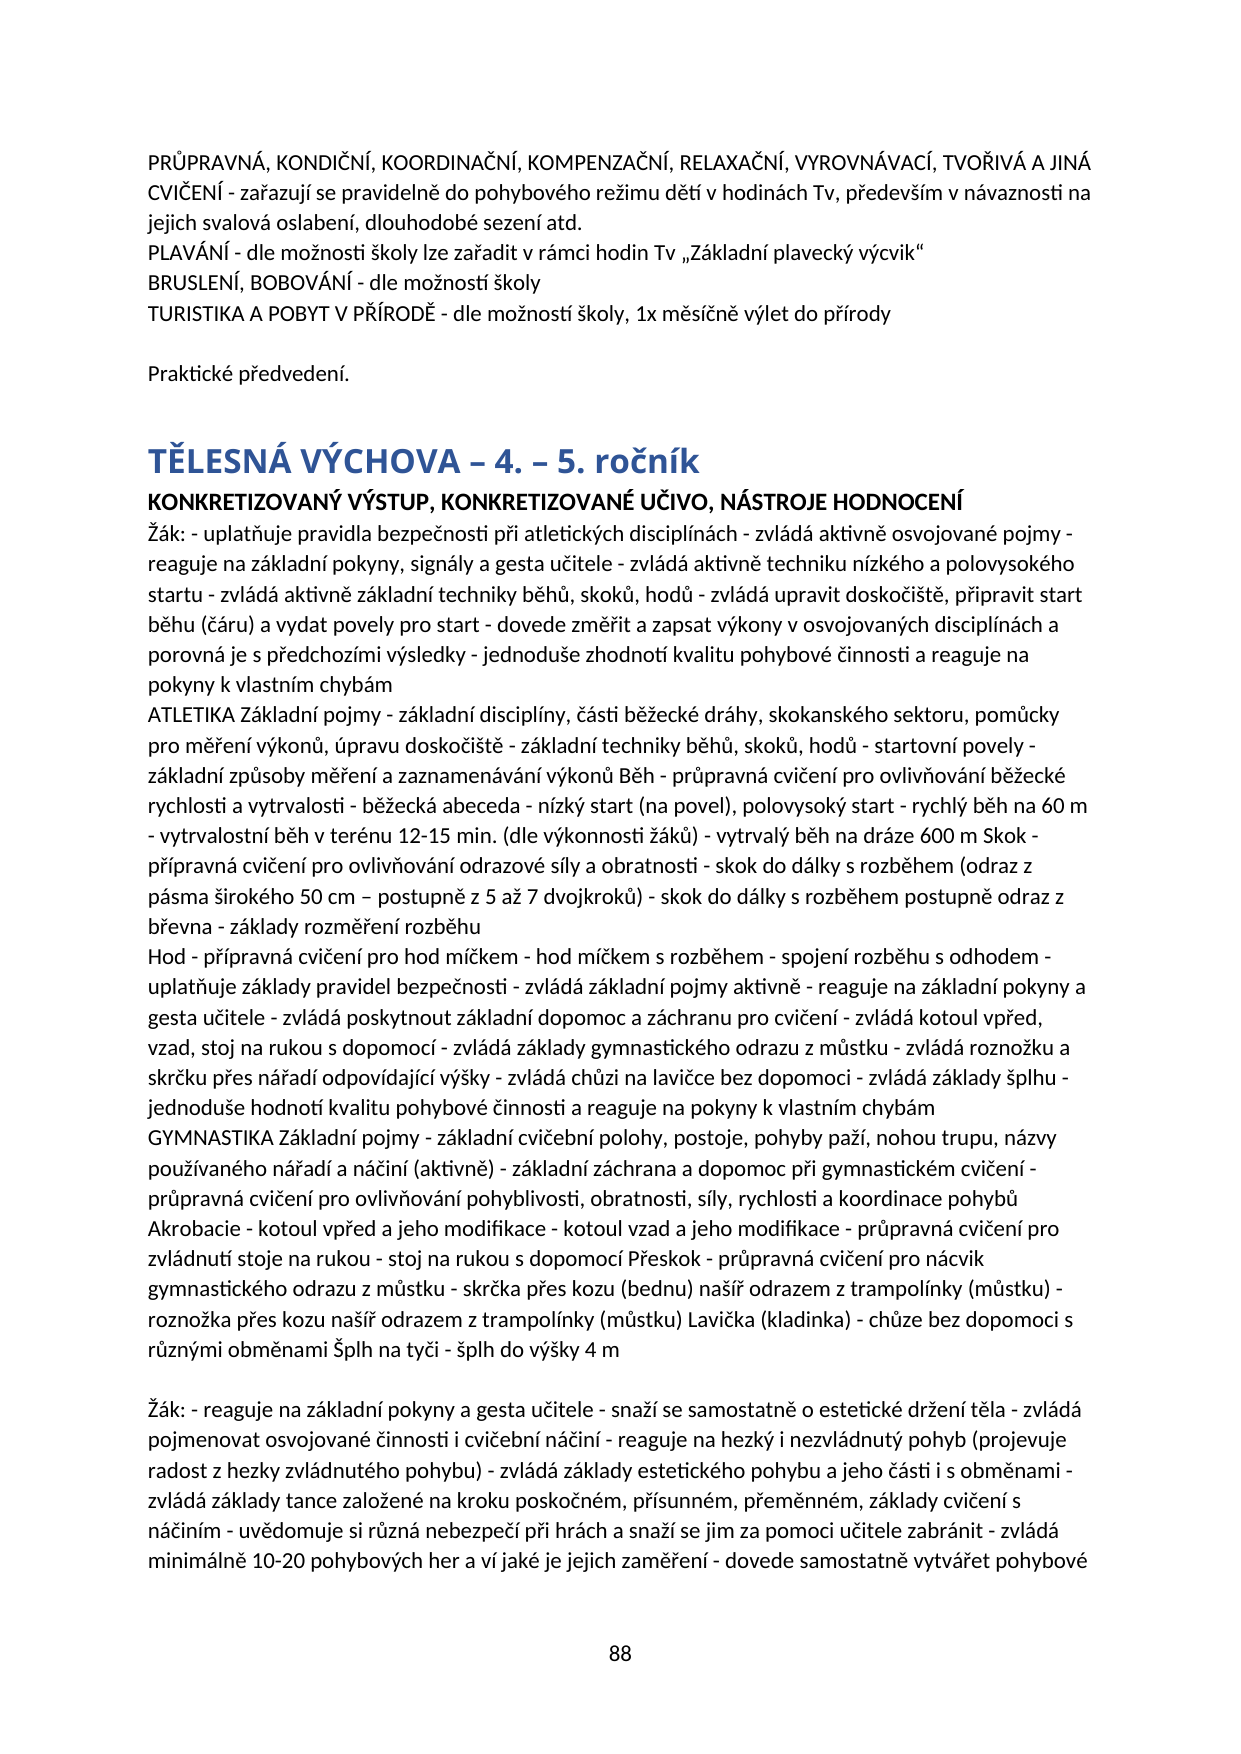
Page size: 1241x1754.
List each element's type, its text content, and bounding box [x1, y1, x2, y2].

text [148, 1395, 1093, 1574]
text ATLETIKA Základní pojmy - základní disciplíny, části běžecké dráhy, skokanského sektoru, pomůcky pro měření výkonů, úpravu doskočiště - základní techniky běhů, skoků, hodů - startovní povely - základní způsoby měření a zaznamenávání výkonů Běh - průpravná cvičení pro ovlivňování běžecké rychlosti a vytrvalosti - běžecká abeceda - nízký start (na povel), polovysoký start - rychlý běh na 60 m - vytrvalostní běh v terénu 12-15 min. (dle výkonnosti žáků) - vytrvalý běh na dráze 600 m Skok - přípravná cvičení pro ovlivňování odrazové síly a obratnosti - skok do dálky s rozběhem (odraz z pásma širokého 50 cm – postupně z 5 až 7 dvojkroků) - skok do dálky s rozběhem postupně odraz z břevna - základy rozměření rozběhu [148, 701, 1093, 940]
text PLAVÁNÍ - dle možnosti školy lze zařadit v rámci hodin Tv „Základní plavecký výcvik“ [148, 238, 1093, 266]
text Hod - přípravná cvičení pro hod míčkem - hod míčkem s rozběhem - spojení rozběhu s odhodem - uplatňuje základy pravidel bezpečnosti - zvládá základní pojmy aktivně - reaguje na základní pokyny a gesta učitele - zvládá poskytnout základní dopomoc a záchranu pro cvičení - zvládá kotoul vpřed, vzad, stoj na rukou s dopomocí - zvládá základy gymnastického odrazu z můstku - zvládá roznožku a skrčku přes nářadí odpovídající výšky - zvládá chůzi na lavičce bez dopomoci - zvládá základy šplhu - jednoduše hodnotí kvalitu pohybové činnosti a reaguje na pokyny k vlastním chybám [148, 942, 1093, 1121]
text Praktické předvedení. [148, 359, 1093, 387]
text Žák: - uplatňuje pravidla bezpečnosti při atletických disciplínách - zvládá aktivně osvojované pojmy - reaguje na základní pokyny, signály a gesta učitele - zvládá aktivně techniku nízkého a polovysokého startu - zvládá aktivně základní techniky běhů, skoků, hodů - zvládá upravit doskočiště, připravit start běhu (čáru) a vydat povely pro start - dovede změřit a zapsat výkony v osvojovaných disciplínách a porovná je s předchozími výsledky - jednoduše zhodnotí kvalitu pohybové činnosti a reaguje na pokyny k vlastním chybám [148, 519, 1093, 698]
text GYMNASTIKA Základní pojmy - základní cvičební polohy, postoje, pohyby paží, nohou trupu, názvy používaného nářadí a náčiní (aktivně) - základní záchrana a dopomoc při gymnastickém cvičení - průpravná cvičení pro ovlivňování pohyblivosti, obratnosti, síly, rychlosti a koordinace pohybů Akrobacie - kotoul vpřed a jeho modifikace - kotoul vzad a jeho modifikace - průpravná cvičení pro zvládnutí stoje na rukou - stoj na rukou s dopomocí Přeskok - průpravná cvičení pro nácvik gymnastického odrazu z můstku - skrčka přes kozu (bednu) našíř odrazem z trampolínky (můstku) - roznožka přes kozu našíř odrazem z trampolínky (můstku) Lavička (kladinka) - chůze bez dopomoci s různými obměnami Šplh na tyči - šplh do výšky 4 m [148, 1123, 1093, 1363]
text PRŮPRAVNÁ, KONDIČNÍ, KOORDINAČNÍ, KOMPENZAČNÍ, RELAXAČNÍ, VYROVNÁVACÍ, TVOŘIVÁ A JINÁ CVIČENÍ - zařazují se pravidelně do pohybového režimu dětí v hodinách Tv, především v návaznosti na jejich svalová oslabení, dlouhodobé sezení atd. [148, 148, 1093, 236]
text KONKRETIZOVANÝ VÝSTUP, KONKRETIZOVANÉ UČIVO, NÁSTROJE HODNOCENÍ [148, 486, 1093, 517]
text TURISTIKA A POBYT V PŘÍRODĚ - dle možností školy, 1x měsíčně výlet do přírody [148, 299, 1093, 327]
subtitle TĚLESNÁ VÝCHOVA – 4. – 5. ročník [148, 437, 1093, 483]
text BRUSLENÍ, BOBOVÁNÍ - dle možností školy [148, 268, 1093, 296]
